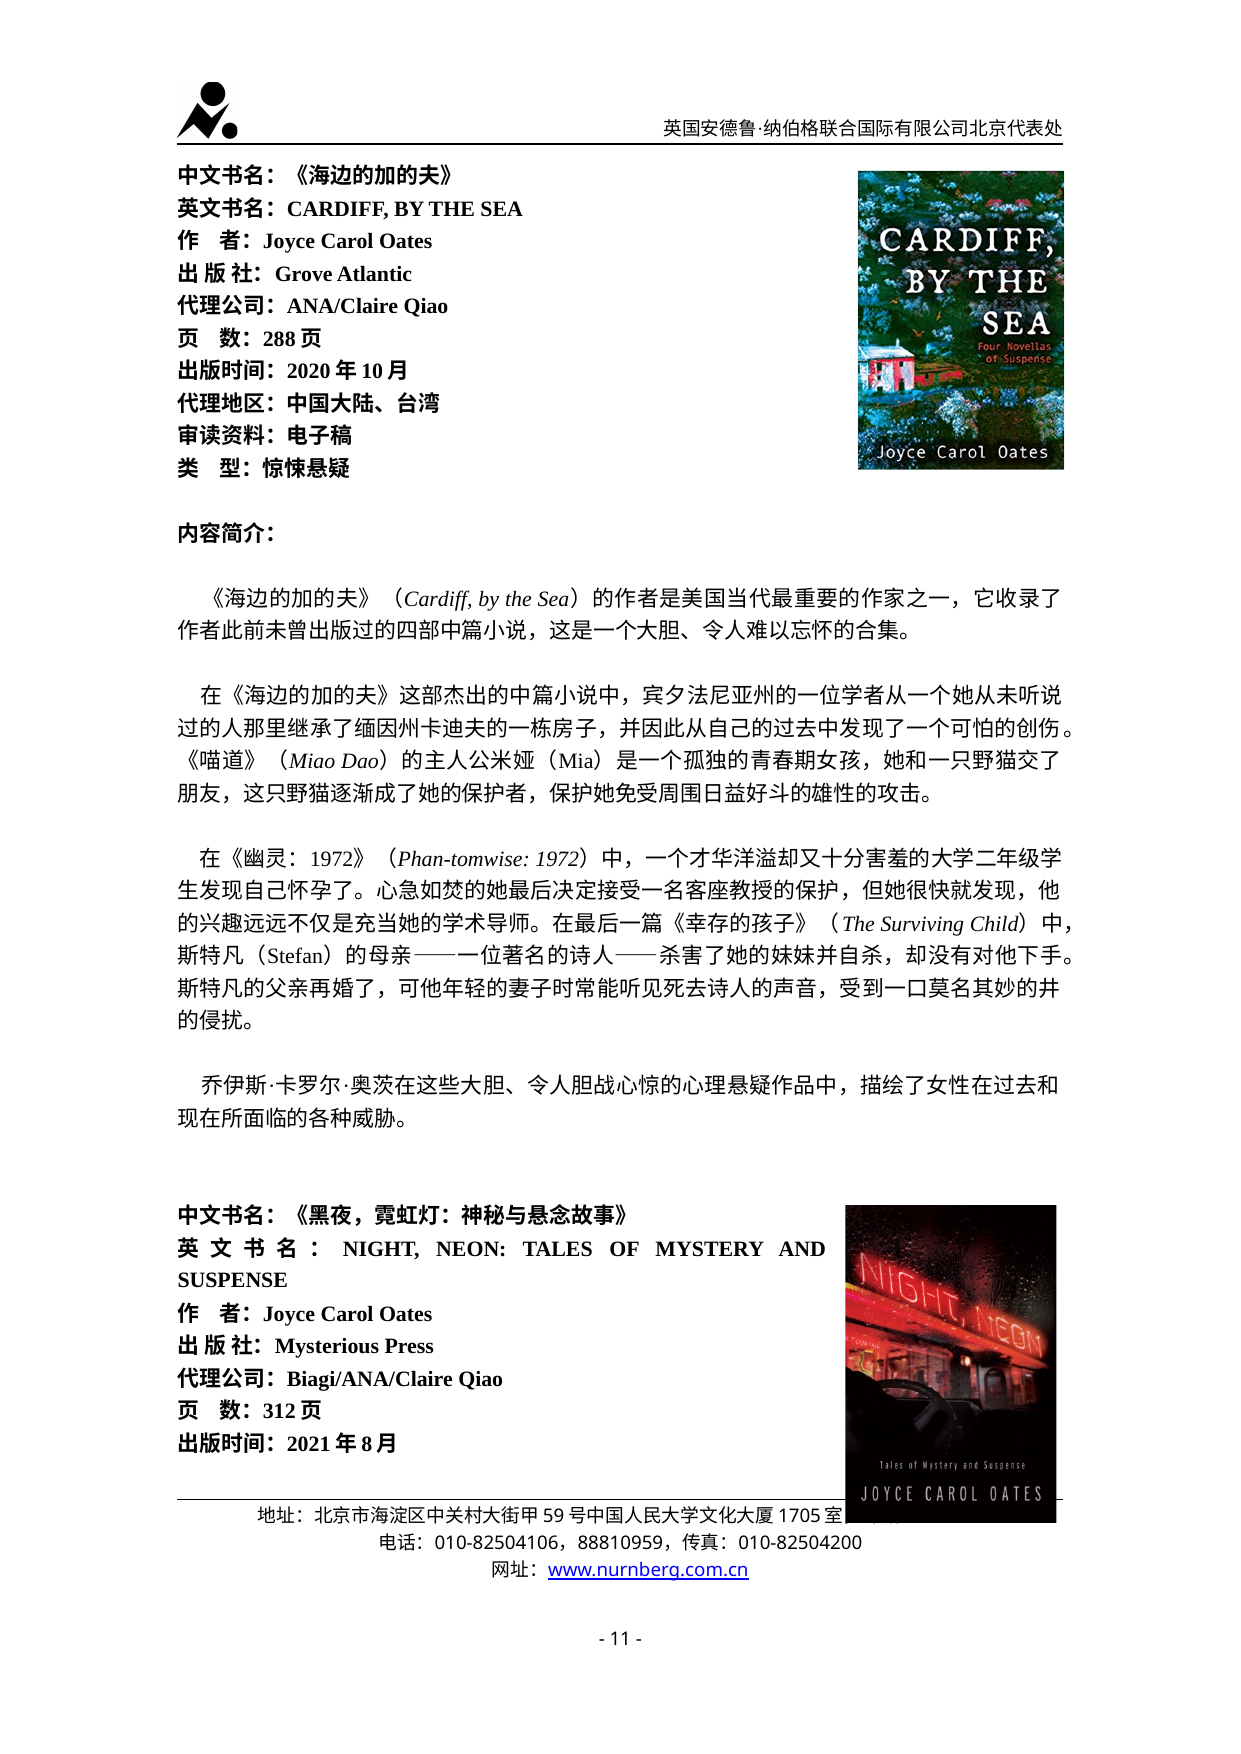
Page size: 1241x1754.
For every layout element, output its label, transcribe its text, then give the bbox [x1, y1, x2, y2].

picture [857, 170, 1065, 470]
text 页 数：312页 [177, 1393, 845, 1425]
text 内容简介： [177, 515, 1063, 548]
text 在《幽灵：1972》（Phan-tomwise: 1972）中，一个才华洋溢却又十分害羞的大学二年级学生发现自己怀孕了。心急如焚的她最后决定接受一名客座教授的保护，但她很快就发现，他的兴趣远远不仅是充当她的学术导师。在最后一篇《幸存的孩子》（The Surviving Child）中，斯特凡（Stefan）的母亲——一位著名的诗人——杀害了她的妹妹并自杀，却没有对他下手。斯特凡的父亲再婚了，可他年轻的妻子时常能听见死去诗人的声音，受到一口莫名其妙的井的侵扰。 [177, 840, 1063, 1035]
text 作 者：Joyce Carol Oates [177, 223, 857, 255]
text 审读资料：电子稿 [177, 418, 857, 450]
text 代理地区：中国大陆、台湾 [177, 385, 857, 418]
picture [845, 1205, 1057, 1523]
text 作 者：Joyce Carol Oates [177, 1295, 845, 1328]
text 出 版 社：Mysterious Press [177, 1328, 845, 1360]
text 出版时间：2020年10月 [177, 353, 857, 385]
text 在《海边的加的夫》这部杰出的中篇小说中，宾夕法尼亚州的一位学者从一个她从未听说过的人那里继承了缅因州卡迪夫的一栋房子，并因此从自己的过去中发现了一个可怕的创伤。《喵道》（Miao Dao）的主人公米娅（Mia）是一个孤独的青春期女孩，她和一只野猫交了朋友，这只野猫逐渐成了她的保护者，保护她免受周围日益好斗的雄性的攻击。 [177, 678, 1063, 808]
text 《海边的加的夫》（Cardiff, by the Sea）的作者是美国当代最重要的作家之一，它收录了作者此前未曾出版过的四部中篇小说，这是一个大胆、令人难以忘怀的合集。 [177, 580, 1063, 645]
picture [176, 82, 238, 139]
text 英文书名：CARDIFF, BY THE SEA [177, 190, 857, 223]
text 页 数：288页 [177, 320, 857, 353]
text 出版时间：2021年8月 [177, 1425, 845, 1458]
text 中文书名：《黑夜，霓虹灯：神秘与悬念故事》 [177, 1198, 1063, 1230]
text 英文书名：NIGHT, NEON: TALES OF MYSTERY AND SUSPENSE [177, 1230, 845, 1295]
text 出 版 社：Grove Atlantic [177, 255, 857, 288]
text 中文书名：《海边的加的夫》 [177, 158, 1063, 190]
text 代理公司：Biagi/ANA/Claire Qiao [177, 1360, 845, 1393]
text 代理公司：ANA/Claire Qiao [177, 288, 857, 320]
text 类 型：惊悚悬疑 [177, 450, 1063, 483]
text 乔伊斯·卡罗尔·奥茨在这些大胆、令人胆战心惊的心理悬疑作品中，描绘了女性在过去和现在所面临的各种威胁。 [177, 1068, 1063, 1133]
